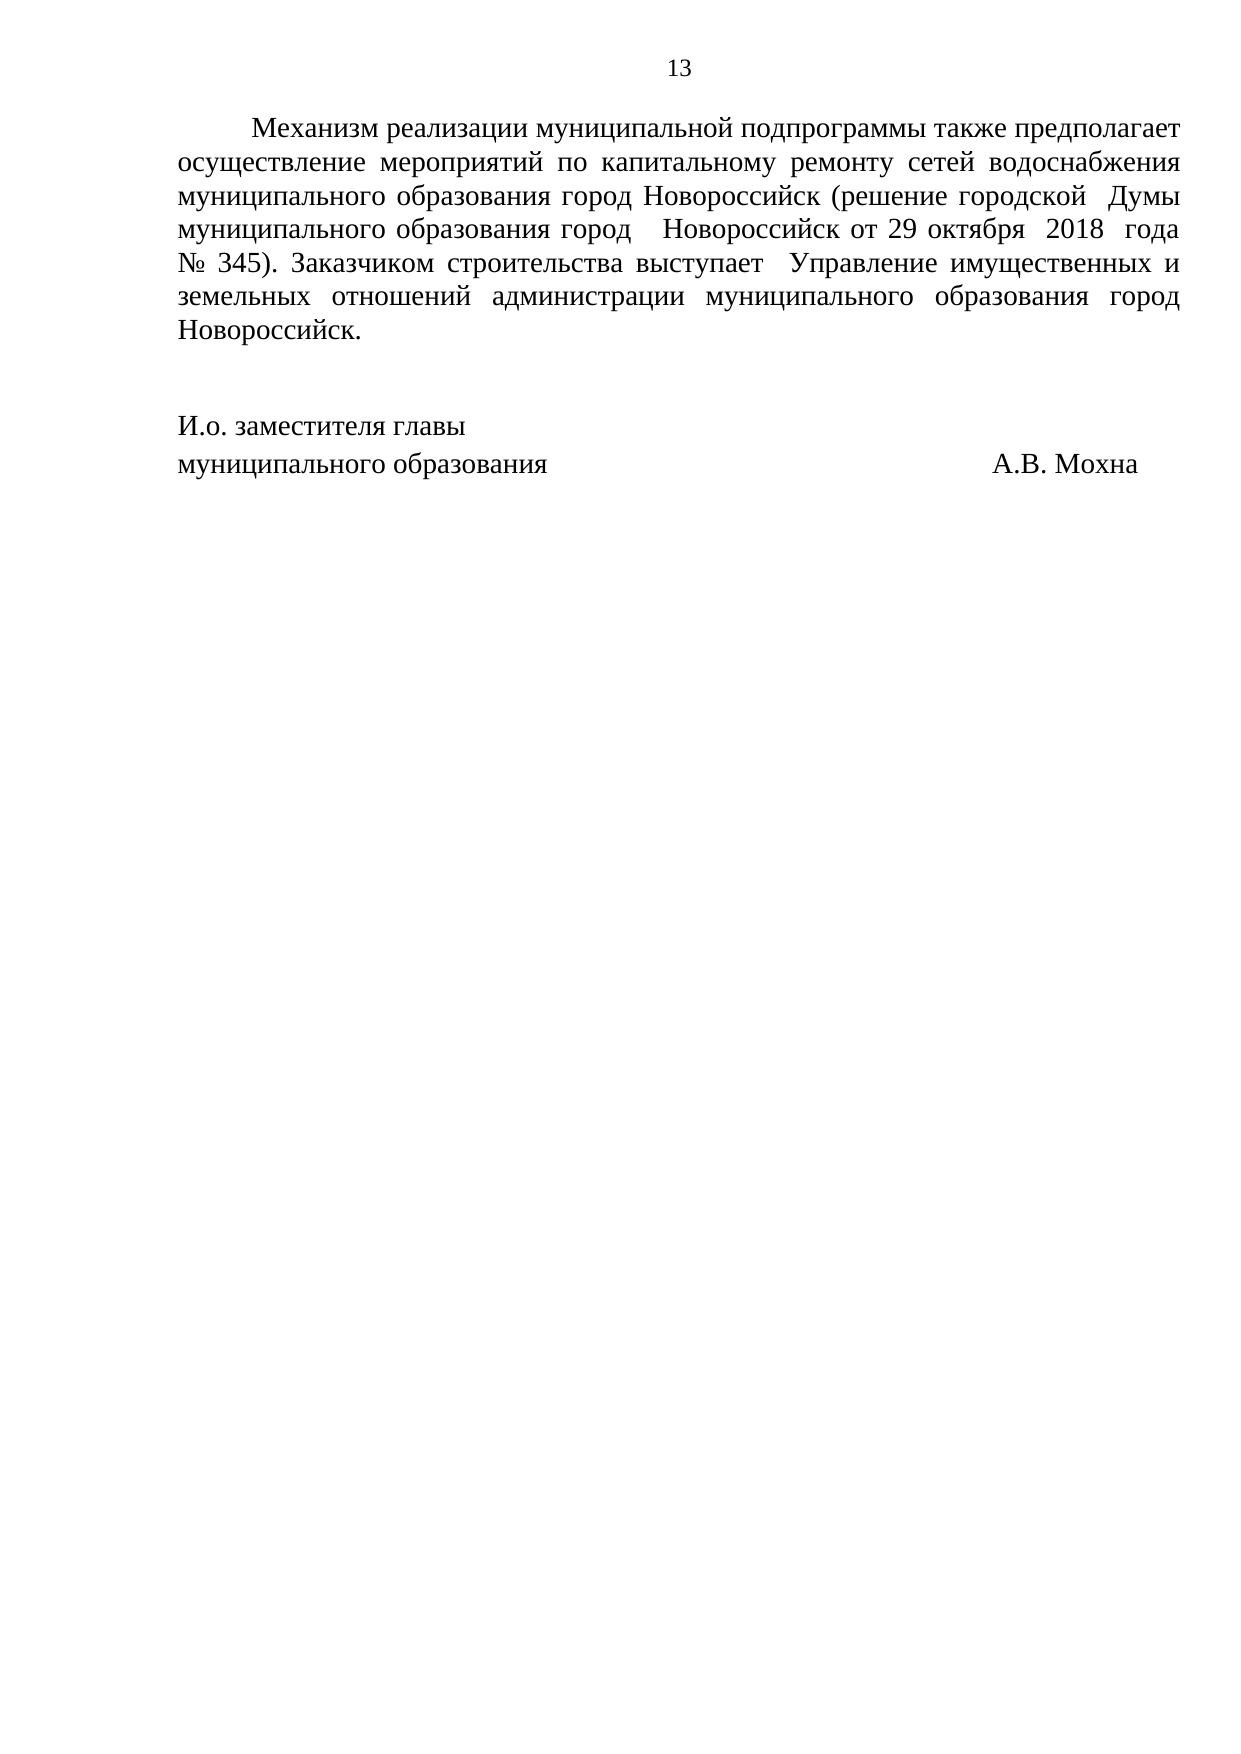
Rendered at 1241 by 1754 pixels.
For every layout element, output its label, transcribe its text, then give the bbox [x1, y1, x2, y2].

text муниципального образования А.В. Мохна [177, 446, 1181, 480]
text Механизм реализации муниципальной подпрограммы также предполагает осуществление мероприятий по капитальному ремонту сетей водоснабжения муниципального образования город Новороссийск (решение городской Думы муниципального образования город Новороссийск от 29 октября 2018 года № 345). Заказчиком строительства выступает Управление имущественных и земельных отношений администрации муниципального образования город Новороссийск. [177, 111, 1181, 345]
text И.о. заместителя главы [177, 408, 1181, 441]
